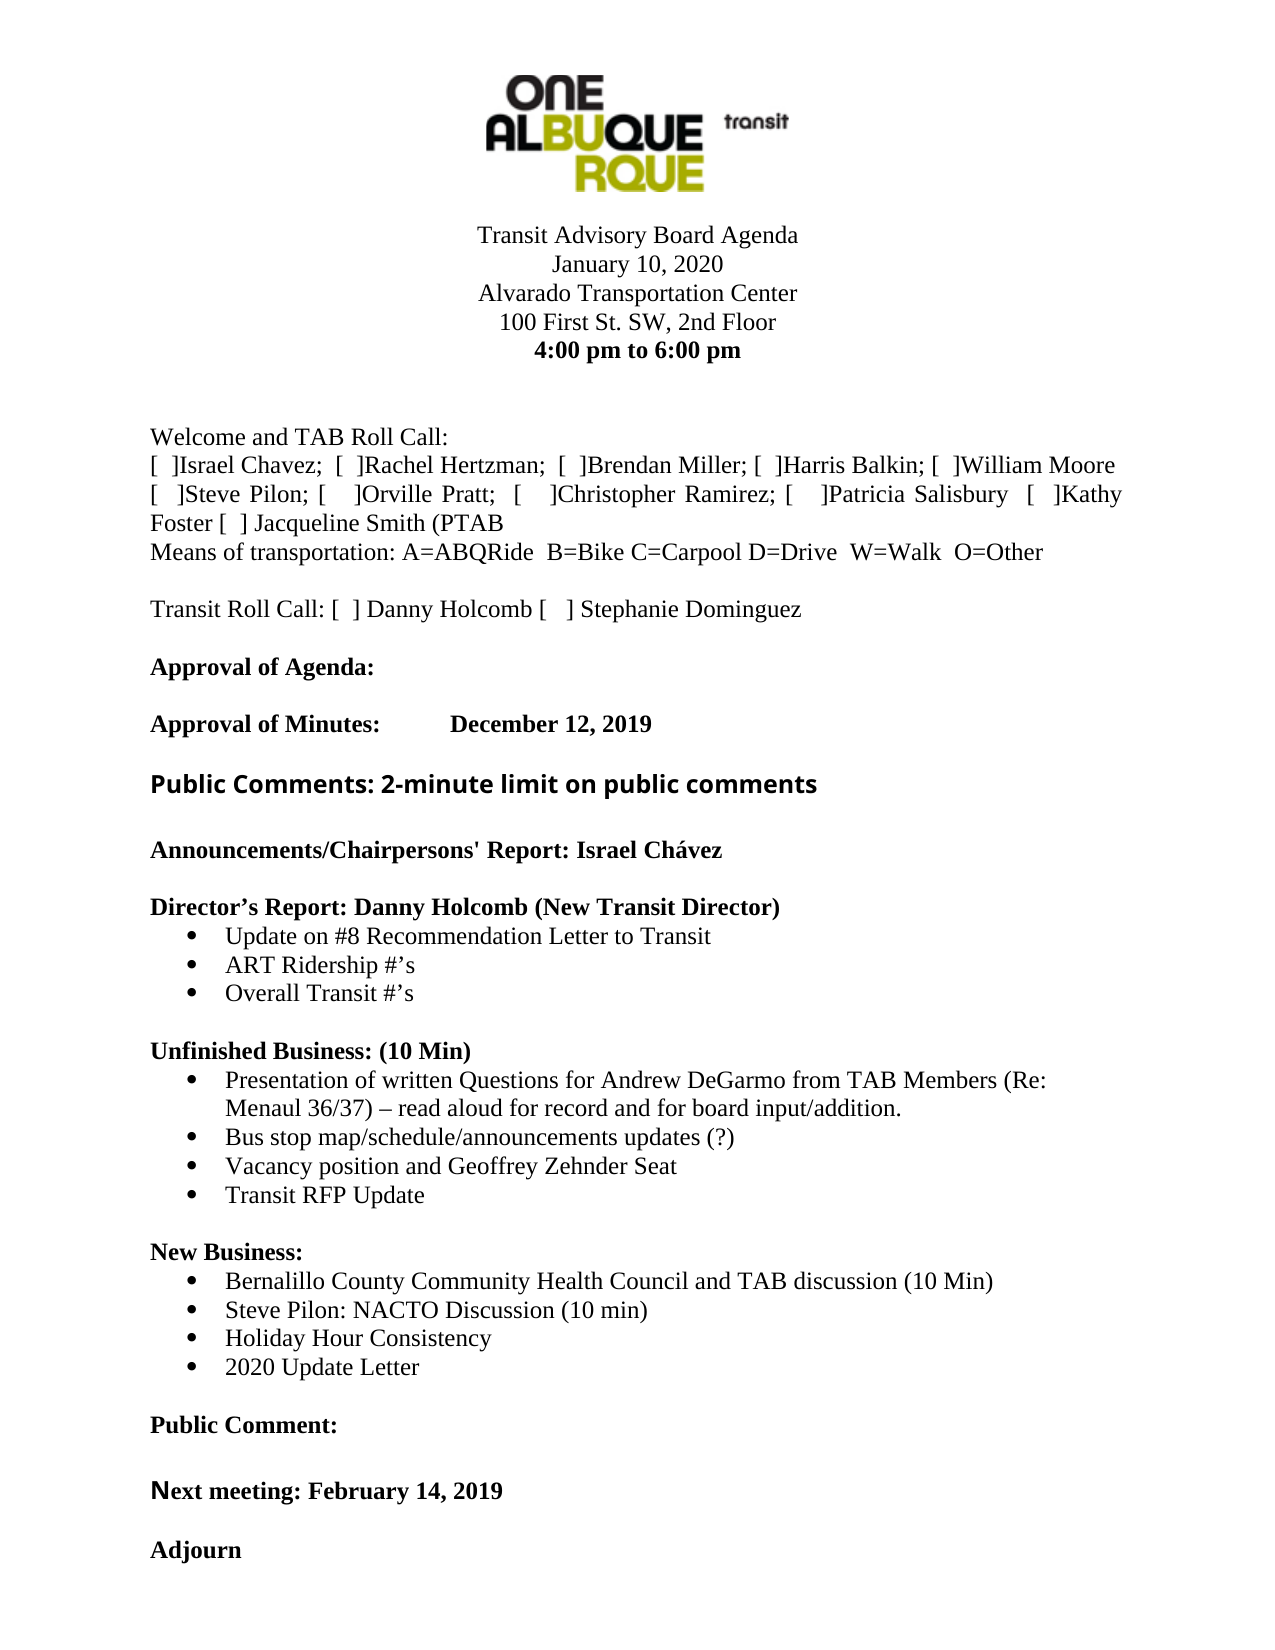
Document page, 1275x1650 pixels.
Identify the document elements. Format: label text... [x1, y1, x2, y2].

list Update on #8 Recommendation Letter to Transit [187, 921, 1125, 950]
text Alvarado Transportation Center [150, 278, 1125, 307]
list Bus stop map/schedule/announcements updates (?) [187, 1122, 1125, 1151]
text Approval of Agenda: [150, 652, 1125, 680]
text Means of transportation: A=ABQRide B=Bike C=Carpool D=Drive W=Walk O=Other [150, 537, 1125, 565]
text [ ]Steve Pilon; [ ]Orville Pratt; [ ]Christopher Ramirez; [ ]Patricia Salisbury [ ]Kathy Foster [ ] Jacqueline Smith (PTAB [150, 479, 1125, 537]
text 4:00 pm to 6:00 pm [150, 335, 1125, 364]
text Public Comment: [150, 1410, 1125, 1438]
list Overall Transit #’s [187, 978, 1125, 1007]
text January 10, 2020 [150, 249, 1125, 278]
text Welcome and TAB Roll Call: [150, 422, 1125, 450]
text Announcements/Chairpersons' Report: Israel Chávez [150, 835, 1125, 863]
text Transit Roll Call: [ ] Danny Holcomb [ ] Stephanie Dominguez [150, 594, 1125, 623]
list Holiday Hour Consistency [187, 1323, 1125, 1352]
text [ ]Israel Chavez; [ ]Rachel Hertzman; [ ]Brendan Miller; [ ]Harris Balkin; [ ]William Moore [150, 450, 1125, 479]
text Adjourn [150, 1535, 1125, 1564]
text Approval of Minutes: December 12, 2019 [150, 709, 1125, 738]
list Vacancy position and Geoffrey Zehnder Seat [187, 1151, 1125, 1180]
picture [486, 75, 789, 192]
text 100 First St. SW, 2nd Floor [150, 307, 1125, 335]
list 2020 Update Letter [187, 1352, 1125, 1381]
text Transit Advisory Board Agenda [150, 220, 1125, 249]
text Unfinished Business: (10 Min) [150, 1036, 1125, 1065]
text Public Comments: 2-minute limit on public comments [150, 767, 1125, 801]
list Steve Pilon: NACTO Discussion (10 min) [187, 1295, 1125, 1323]
list ART Ridership #’s [187, 950, 1125, 978]
list Presentation of written Questions for Andrew DeGarmo from TAB Members (Re: Menaul 36/37) – read aloud for record and for board input/addition. [187, 1065, 1125, 1122]
text Director’s Report: Danny Holcomb (New Transit Director) [150, 892, 1125, 921]
text New Business: [150, 1237, 1125, 1266]
list Bernalillo County Community Health Council and TAB discussion (10 Min) [187, 1266, 1125, 1295]
list Transit RFP Update [187, 1180, 1125, 1208]
text Next meeting: February 14, 2019 [150, 1473, 1125, 1507]
